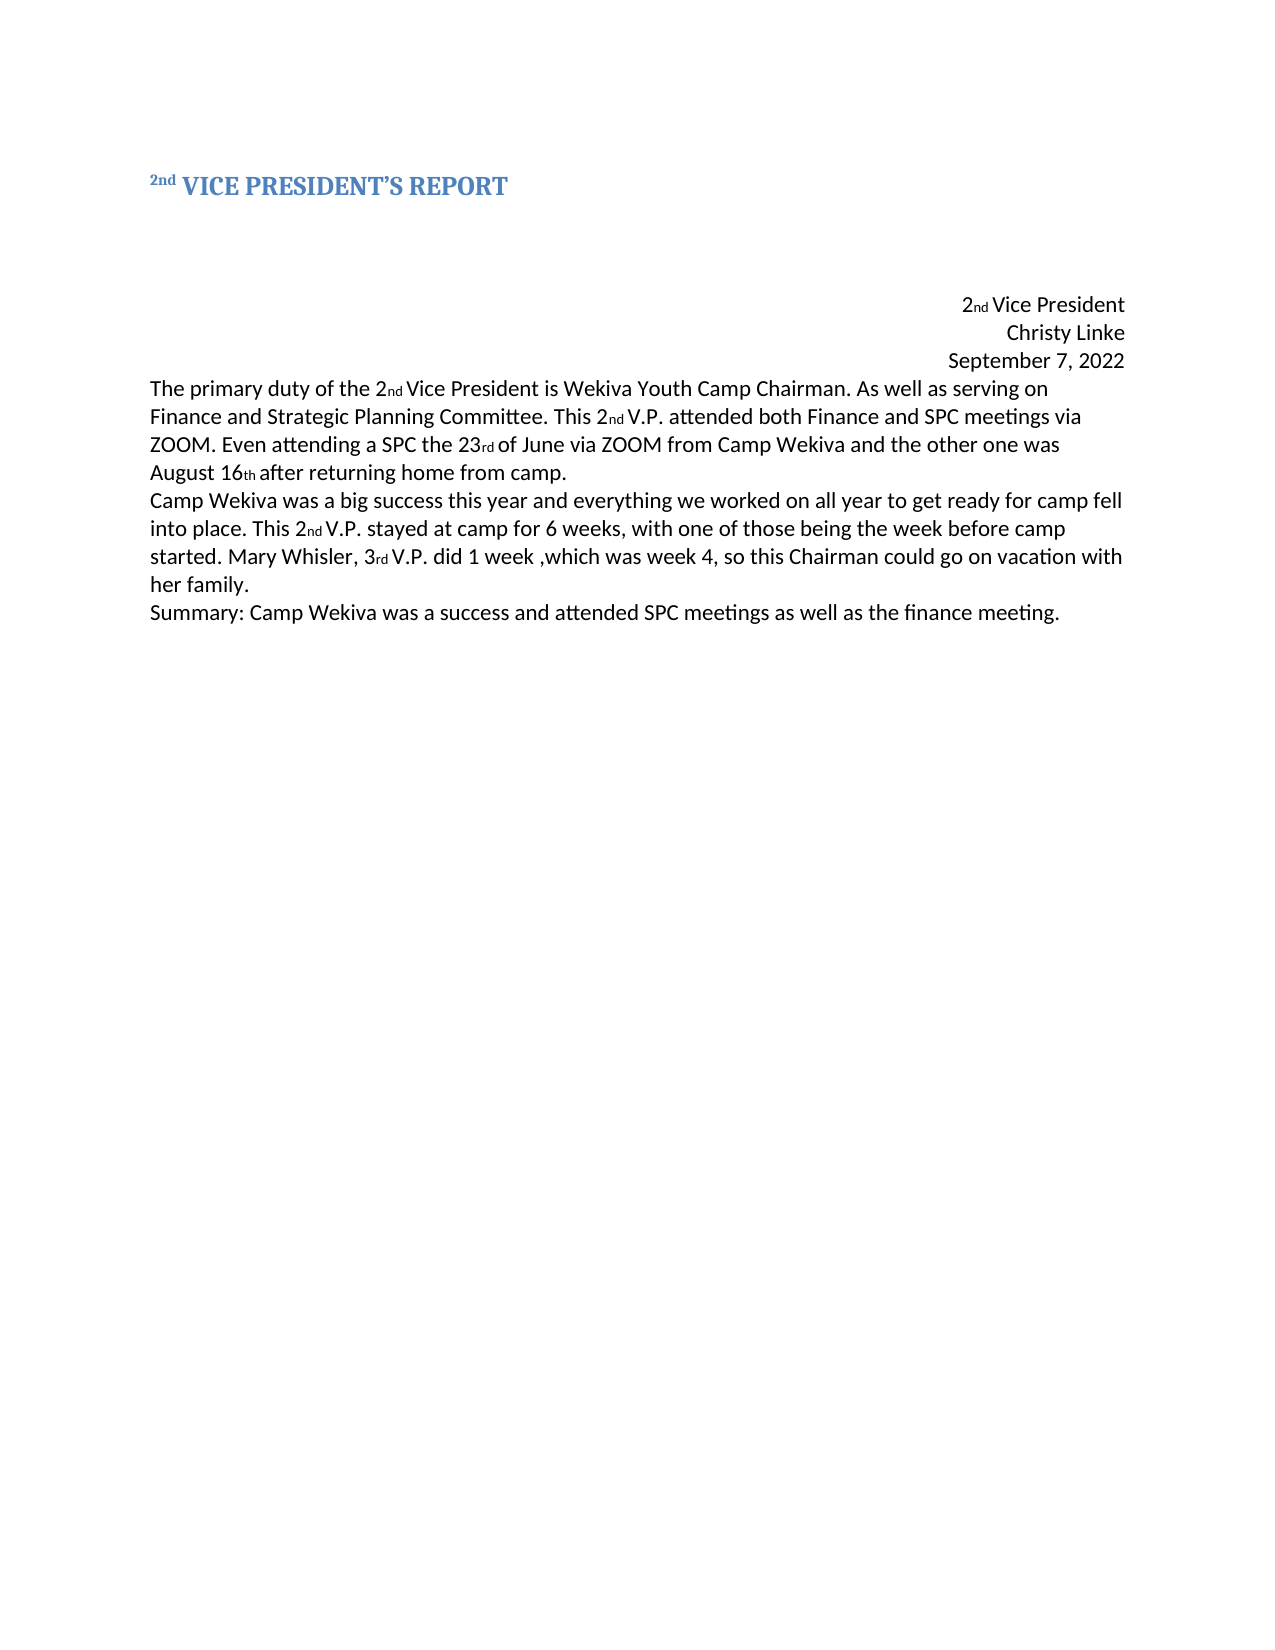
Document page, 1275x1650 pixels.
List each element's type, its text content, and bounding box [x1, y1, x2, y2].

text Christy Linke [150, 318, 1125, 346]
subtitle 2nd VICE PRESIDENT’S REPORT [150, 171, 1125, 202]
text Camp Wekiva was a big success this year and everything we worked on all year to get ready for camp fell into place. This 2nd V.P. stayed at camp for 6 weeks, with one of those being the week before camp started. Mary Whisler, 3rd V.P. did 1 week ,which was week 4, so this Chairman could go on vacation with her family. [150, 486, 1125, 598]
text Summary: Camp Wekiva was a success and attended SPC meetings as well as the finance meeting. [150, 598, 1125, 626]
text September 7, 2022 [150, 346, 1125, 374]
text The primary duty of the 2nd Vice President is Wekiva Youth Camp Chairman. As well as serving on Finance and Strategic Planning Committee. This 2nd V.P. attended both Finance and SPC meetings via ZOOM. Even attending a SPC the 23rd of June via ZOOM from Camp Wekiva and the other one was August 16th after returning home from camp. [150, 374, 1125, 486]
text 2nd Vice President [150, 290, 1125, 318]
